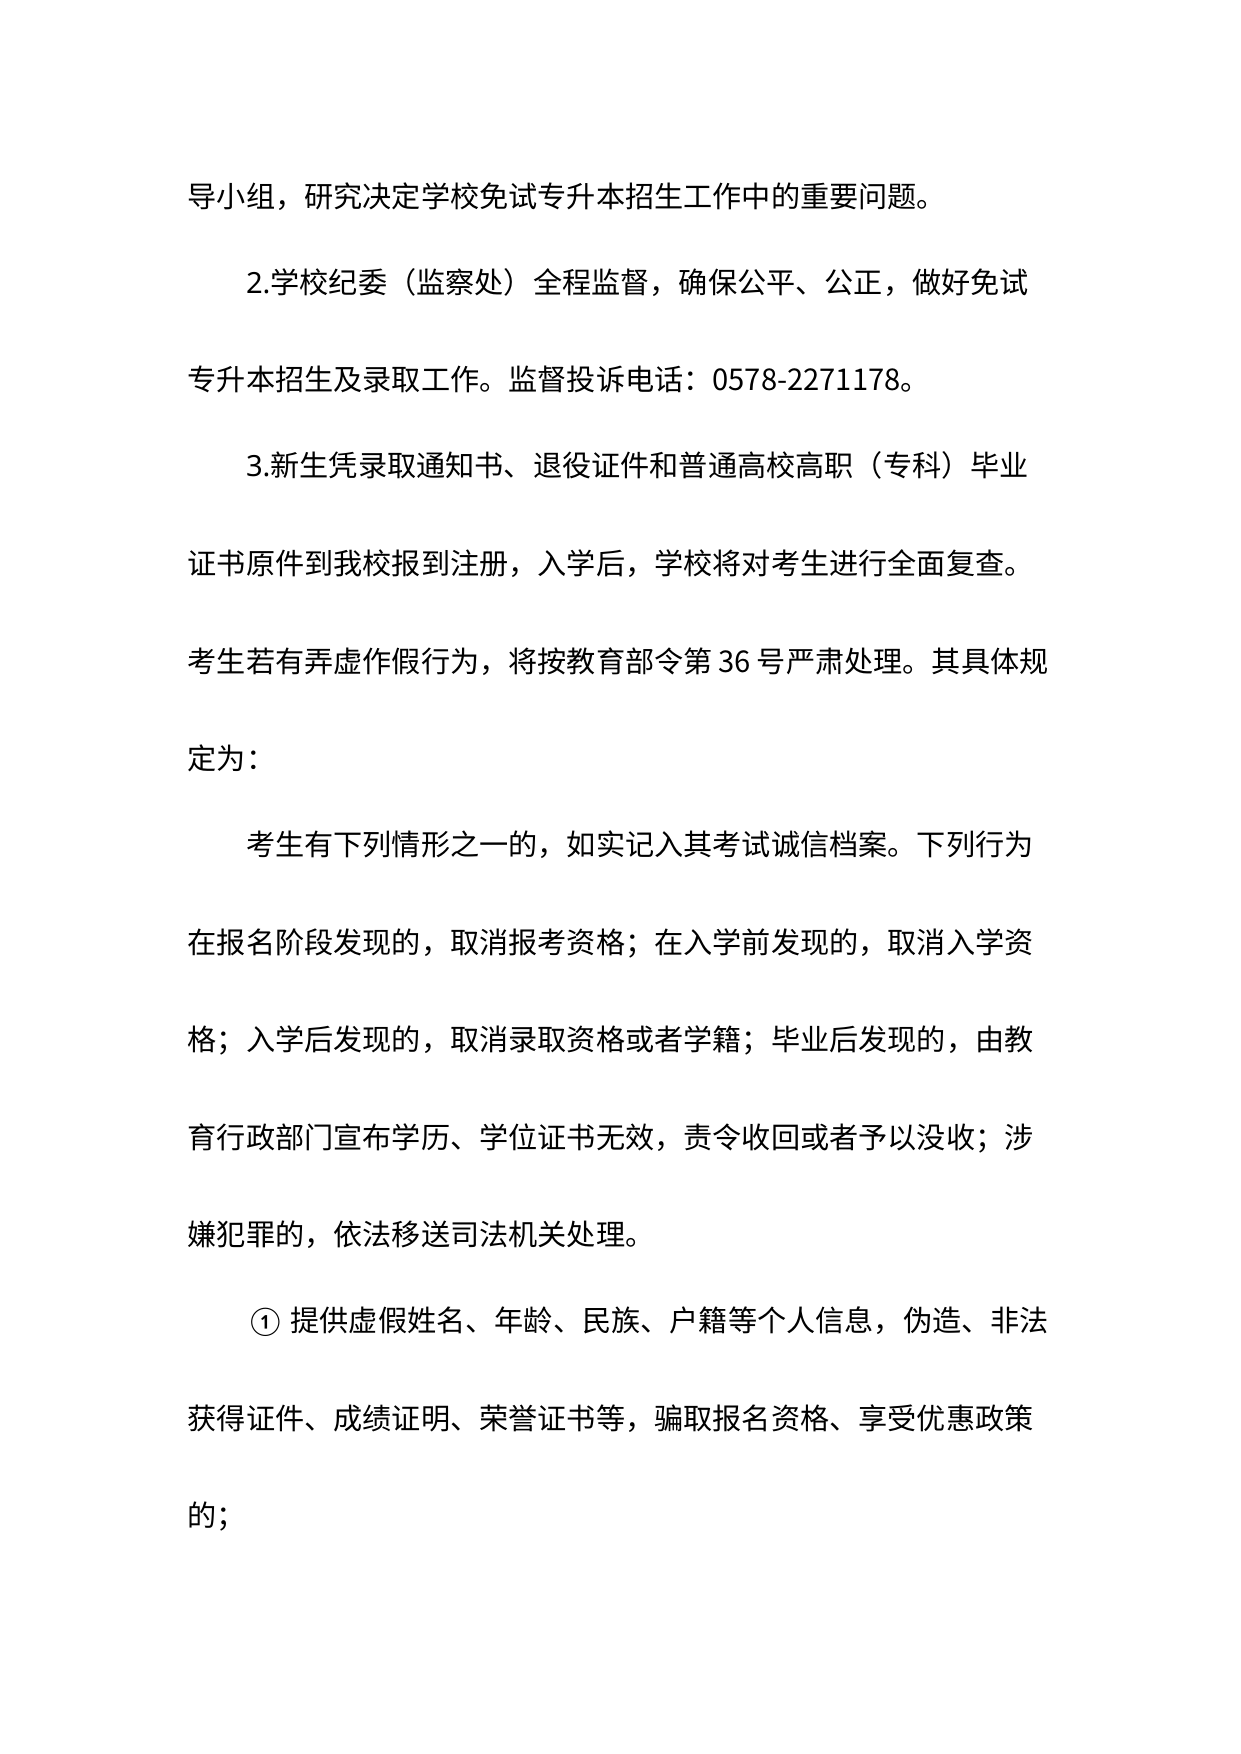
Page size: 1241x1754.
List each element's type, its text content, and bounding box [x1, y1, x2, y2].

text 考生有下列情形之一的，如实记入其考试诚信档案。下列行为在报名阶段发现的，取消报考资格；在入学前发现的，取消入学资格；入学后发现的，取消录取资格或者学籍；毕业后发现的，由教育行政部门宣布学历、学位证书无效，责令收回或者予以没收；涉嫌犯罪的，依法移送司法机关处理。 [187, 810, 1053, 1265]
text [187, 162, 1053, 227]
text 3.新生凭录取通知书、退役证件和普通高校高职（专科）毕业证书原件到我校报到注册，入学后，学校将对考生进行全面复查。考生若有弄虚作假行为，将按教育部令第36号严肃处理。其具体规定为： [187, 432, 1053, 789]
text ①提供虚假姓名、年龄、民族、户籍等个人信息，伪造、非法获得证件、成绩证明、荣誉证书等，骗取报名资格、享受优惠政策的； [187, 1287, 1053, 1547]
text 2.学校纪委（监察处）全程监督，确保公平、公正，做好免试专升本招生及录取工作。监督投诉电话：0578-2271178。 [187, 248, 1053, 411]
